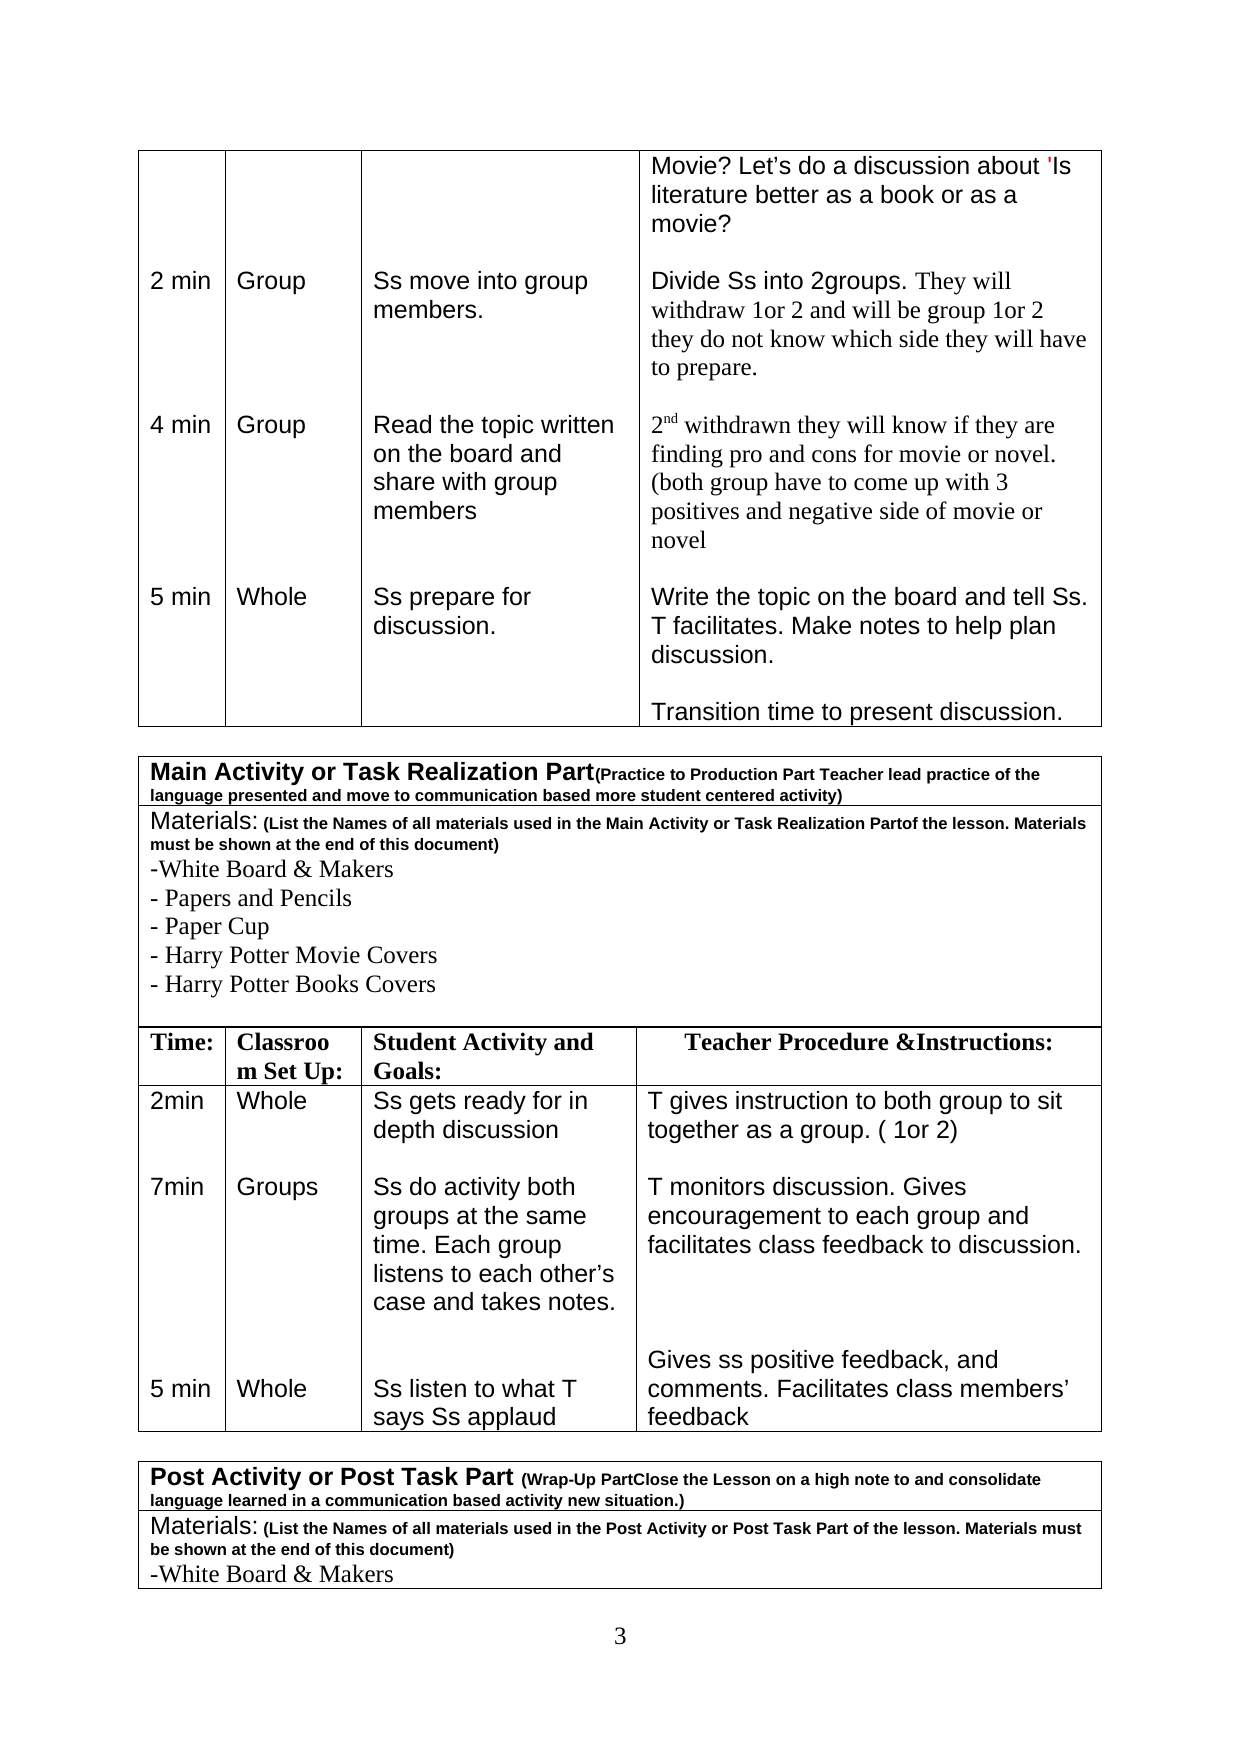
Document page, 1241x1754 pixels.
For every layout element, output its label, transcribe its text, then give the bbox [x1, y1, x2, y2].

table_cell Classroom Set Up: [226, 1028, 361, 1085]
table_cell Materials: (List the Names of all materials used in the Main Activity or Task Realization Partof the lesson. Materials must be shown at the end of this document) -White Board & Makers - Papers and Pencils - Paper Cup - Harry Potter Movie Covers - Harry Potter Books Covers [139, 806, 1101, 1026]
table_header Main Activity or Task Realization Part(Practice to Production Part Teacher lead practice of the language presented and move to communication based more student centered activity) [139, 757, 1101, 805]
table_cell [226, 151, 361, 726]
table_cell Teacher Procedure &Instructions: [637, 1028, 1101, 1085]
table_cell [139, 1511, 1101, 1587]
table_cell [139, 151, 225, 726]
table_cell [362, 151, 639, 726]
table_cell Student Activity and Goals: [362, 1028, 636, 1085]
table_cell 2min 7min 5 min [139, 1086, 225, 1431]
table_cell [640, 151, 1101, 726]
table_cell T gives instruction to both group to sit together as a group. ( 1or 2) T monitors discussion. Gives encouragement to each group and facilitates class feedback to discussion. Gives ss positive feedback, and comments. Facilitates class members’ feedback [637, 1086, 1101, 1431]
table_cell Whole Groups Whole [226, 1086, 361, 1431]
table_header Post Activity or Post Task Part (Wrap-Up PartClose the Lesson on a high note to and consolidate language learned in a communication based activity new situation.) [139, 1462, 1101, 1510]
table_cell Ss gets ready for in depth discussion Ss do activity both groups at the same time. Each group listens to each other’s case and takes notes. Ss listen to what T says Ss applaud [362, 1086, 636, 1431]
table_cell Time: [139, 1028, 225, 1085]
